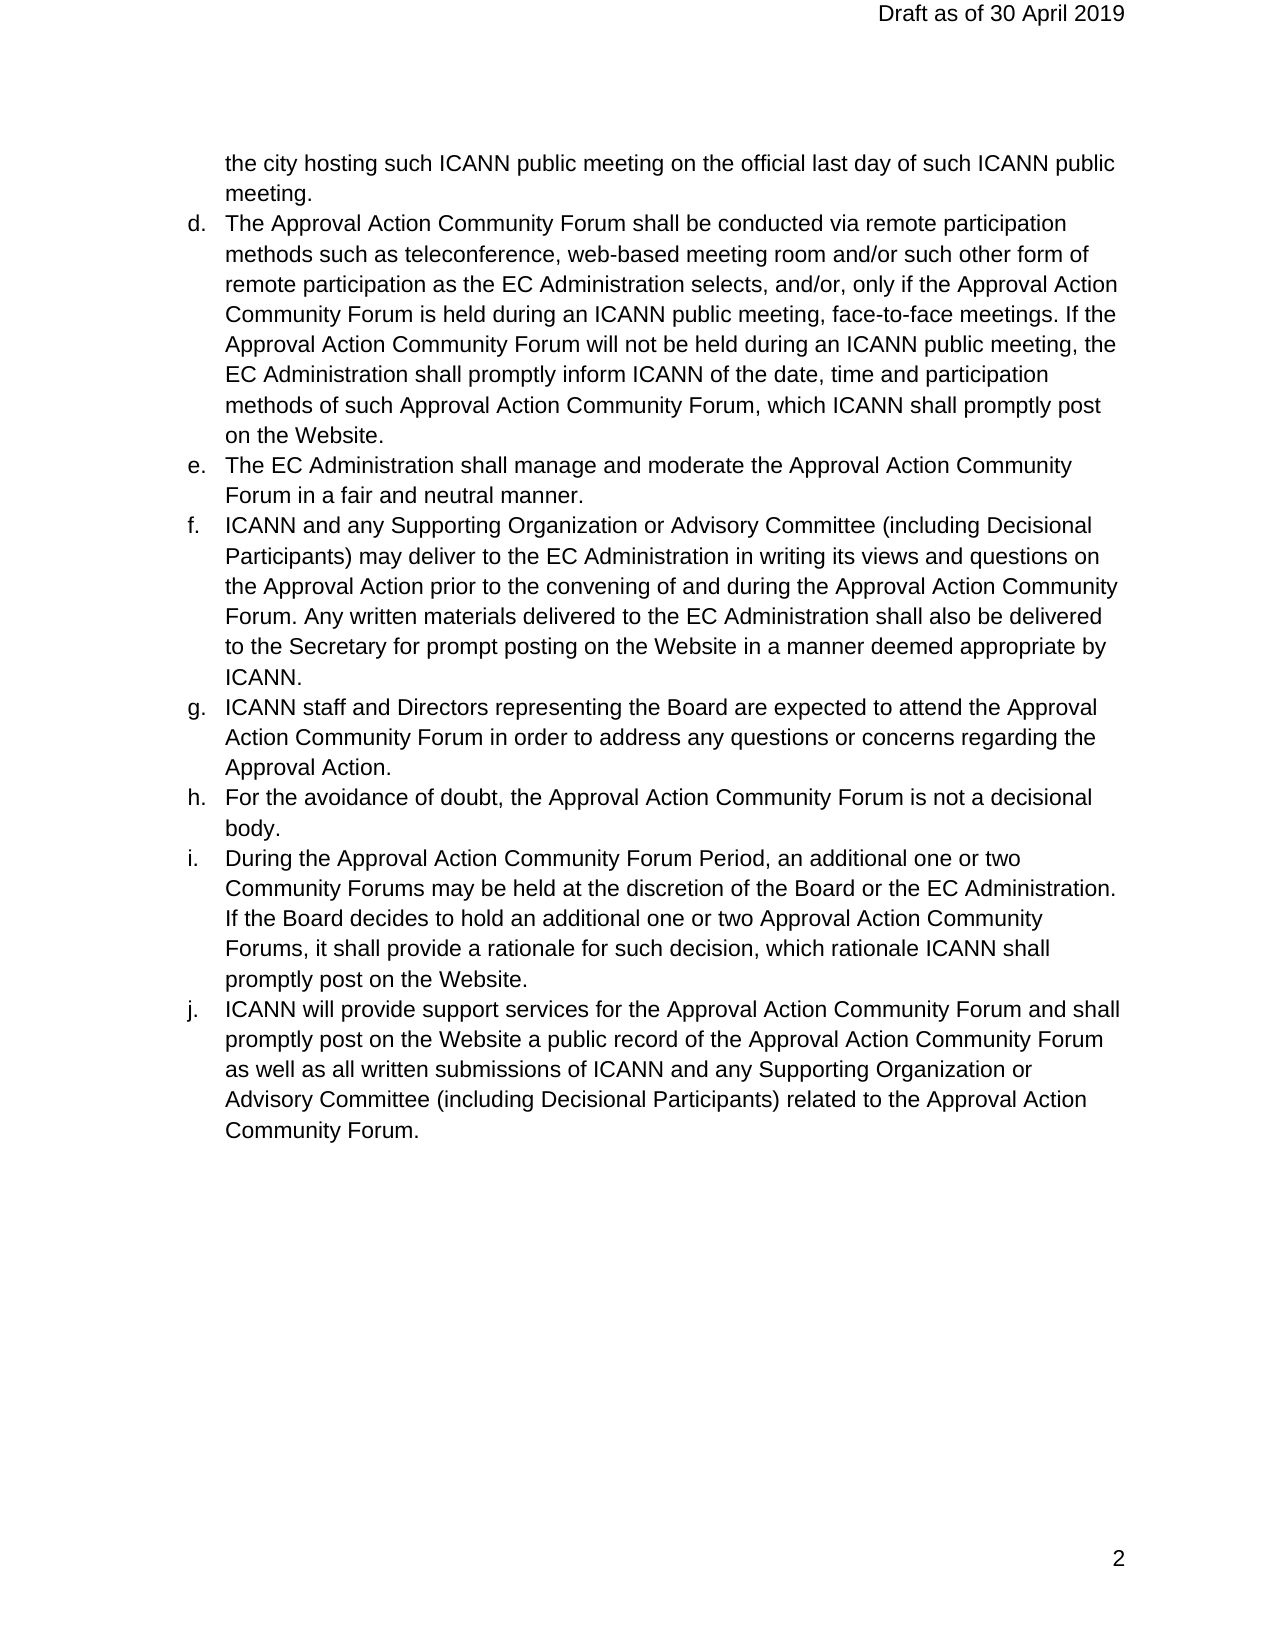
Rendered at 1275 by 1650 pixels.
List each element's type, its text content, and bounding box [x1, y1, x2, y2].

list The Approval Action Community Forum shall be conducted via remote participation methods such as teleconference, web-based meeting room and/or such other form of remote participation as the EC Administration selects, and/or, only if the Approval Action Community Forum is held during an ICANN public meeting, face-to-face meetings. If the Approval Action Community Forum will not be held during an ICANN public meeting, the EC Administration shall promptly inform ICANN of the date, time and participation methods of such Approval Action Community Forum, which ICANN shall promptly post on the Website. [187, 210, 1125, 448]
list During the Approval Action Community Forum Period, an additional one or two Community Forums may be held at the discretion of the Board or the EC Administration. If the Board decides to hold an additional one or two Approval Action Community Forums, it shall provide a rationale for such decision, which rationale ICANN shall promptly post on the Website. [187, 845, 1125, 992]
list ICANN will provide support services for the Approval Action Community Forum and shall promptly post on the Website a public record of the Approval Action Community Forum as well as all written submissions of ICANN and any Supporting Organization or Advisory Committee (including Decisional Participants) related to the Approval Action Community Forum. [187, 996, 1125, 1143]
list For the avoidance of doubt, the Approval Action Community Forum is not a decisional body. [187, 784, 1125, 841]
list ICANN staff and Directors representing the Board are expected to attend the Approval Action Community Forum in order to address any questions or concerns regarding the Approval Action. [187, 694, 1125, 781]
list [187, 150, 1125, 207]
list ICANN and any Supporting Organization or Advisory Committee (including Decisional Participants) may deliver to the EC Administration in writing its views and questions on the Approval Action prior to the convening of and during the Approval Action Community Forum. Any written materials delivered to the EC Administration shall also be delivered to the Secretary for prompt posting on the Website in a manner deemed appropriate by ICANN. [187, 512, 1125, 690]
list The EC Administration shall manage and moderate the Approval Action Community Forum in a fair and neutral manner. [187, 452, 1125, 509]
